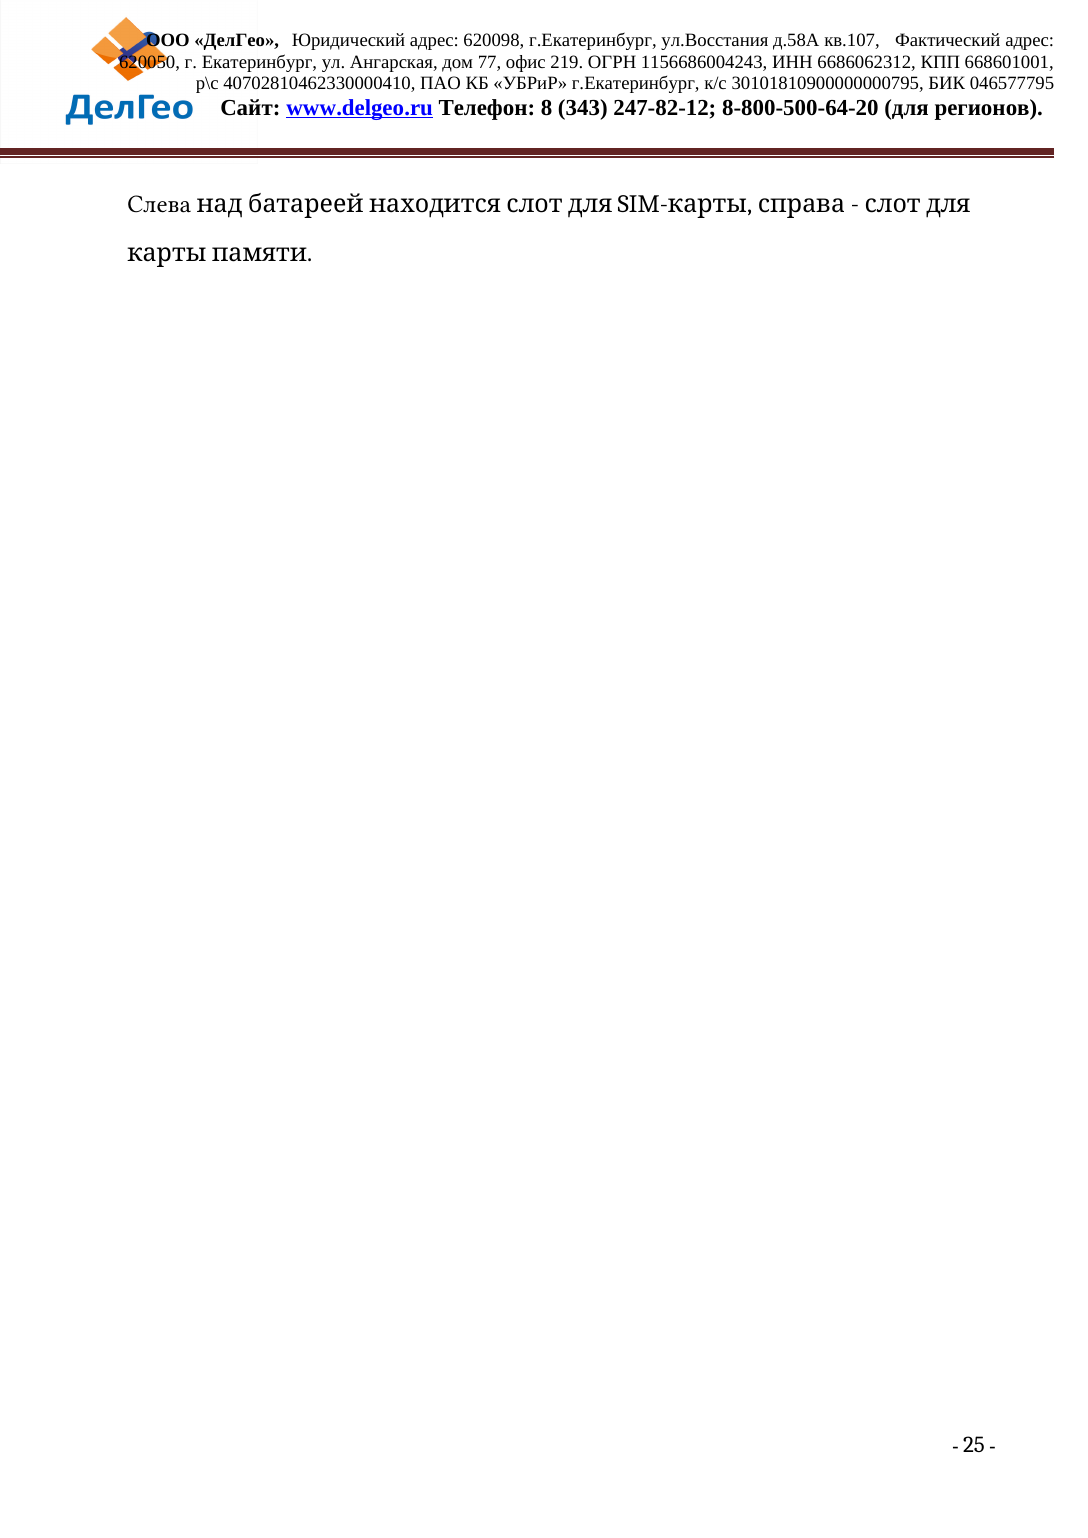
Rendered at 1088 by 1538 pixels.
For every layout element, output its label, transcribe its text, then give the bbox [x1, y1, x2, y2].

picture [0, 0, 258, 148]
picture [0, 158, 258, 164]
text Слева над батареей находится слот для SIM-карты, справа - слот для карты памяти. [127, 170, 983, 268]
